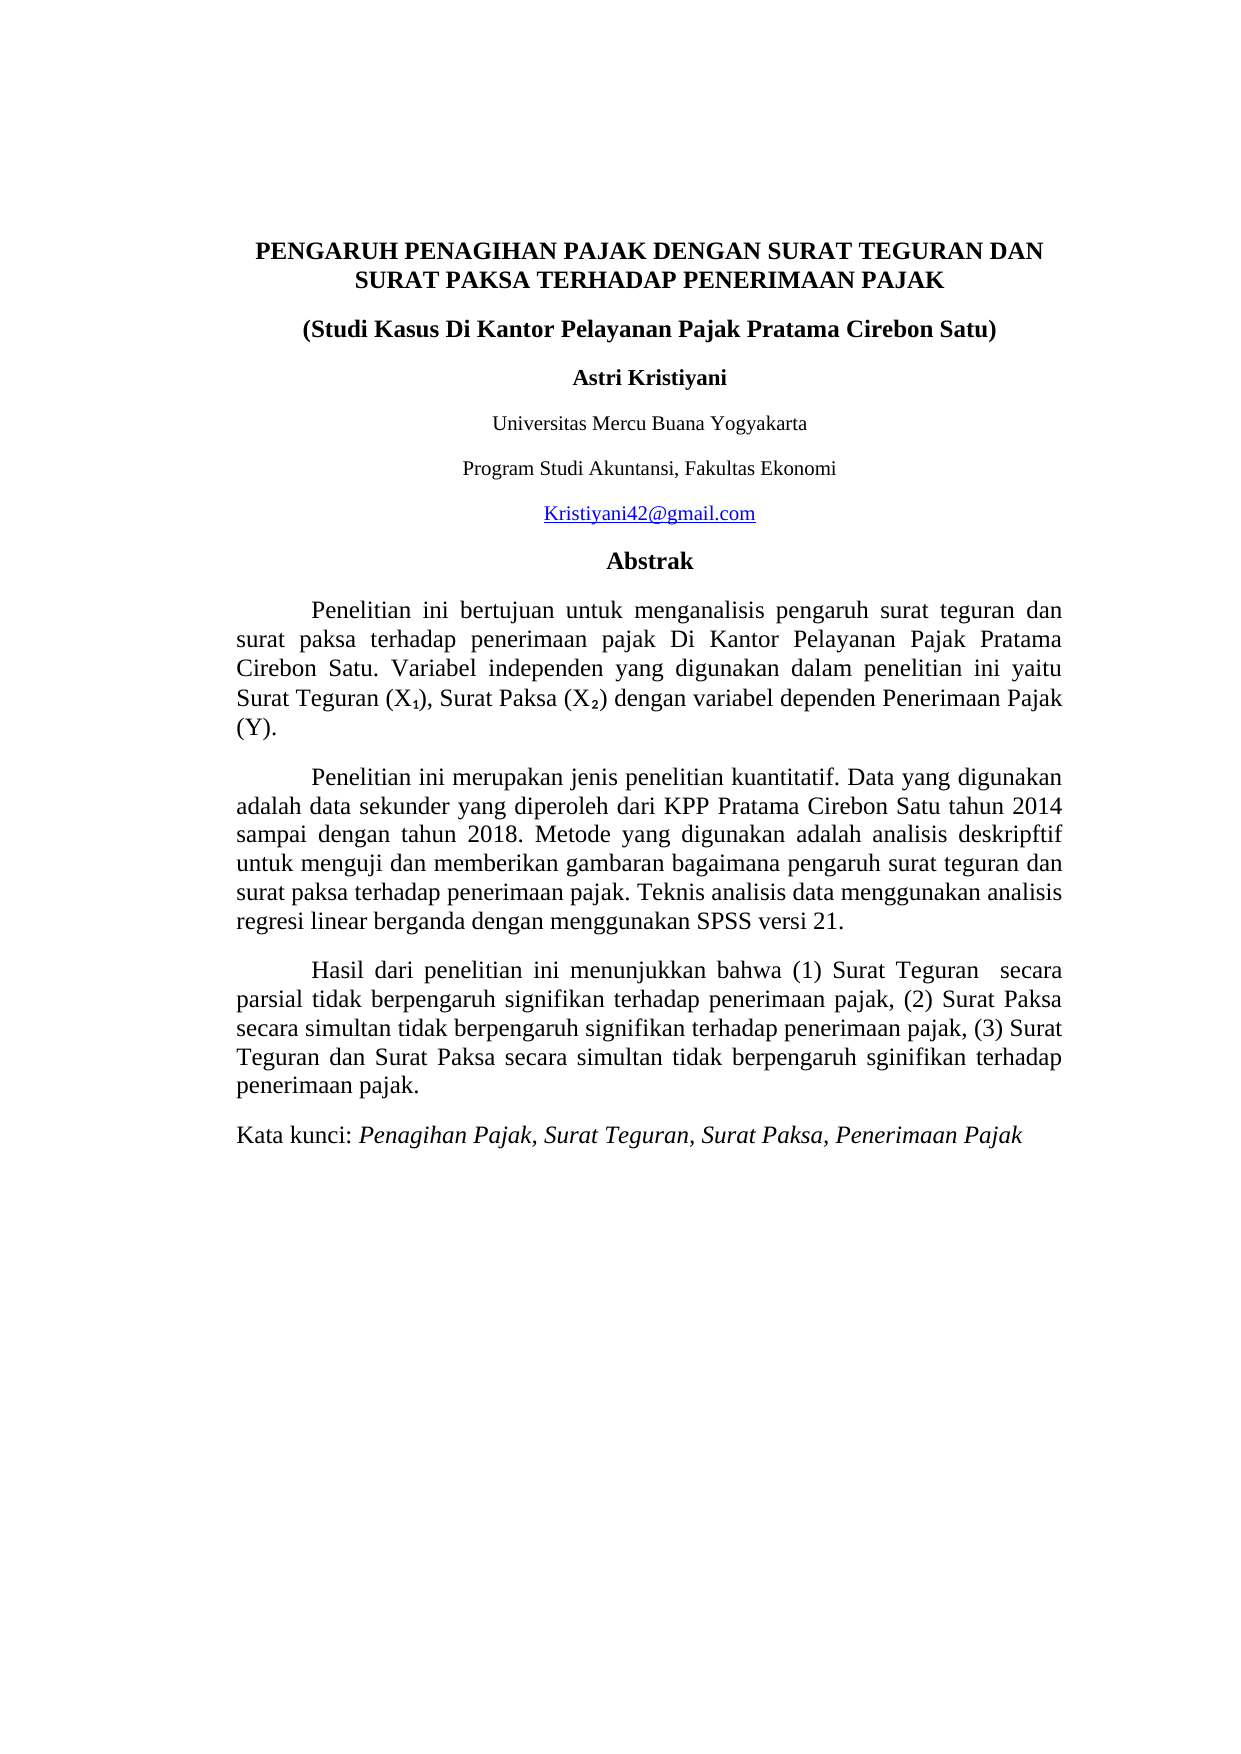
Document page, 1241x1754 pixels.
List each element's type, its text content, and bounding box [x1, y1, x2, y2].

text PENGARUH PENAGIHAN PAJAK DENGAN SURAT TEGURAN DAN SURAT PAKSA TERHADAP PENERIMAAN PAJAK [236, 236, 1063, 294]
text Penelitian ini merupakan jenis penelitian kuantitatif. Data yang digunakan adalah data sekunder yang diperoleh dari KPP Pratama Cirebon Satu tahun 2014 sampai dengan tahun 2018. Metode yang digunakan adalah analisis deskripftif untuk menguji dan memberikan gambaran bagaimana pengaruh surat teguran dan surat paksa terhadap penerimaan pajak. Teknis analisis data menggunakan analisis regresi linear berganda dengan menggunakan SPSS versi 21. [236, 762, 1063, 934]
text Penelitian ini bertujuan untuk menganalisis pengaruh surat teguran dan surat paksa terhadap penerimaan pajak Di Kantor Pelayanan Pajak Pratama Cirebon Satu. Variabel independen yang digunakan dalam penelitian ini yaitu Surat Teguran (X₁), Surat Paksa (X₂) dengan variabel dependen Penerimaan Pajak (Y). [236, 596, 1063, 741]
text Kristiyani42@gmail.com [236, 501, 1063, 525]
text Abstrak [236, 546, 1063, 575]
text Universitas Mercu Buana Yogyakarta [236, 411, 1063, 435]
text Astri Kristiyani [236, 364, 1063, 391]
text (Studi Kasus Di Kantor Pelayanan Pajak Pratama Cirebon Satu) [236, 314, 1063, 343]
text Program Studi Akuntansi, Fakultas Ekonomi [236, 456, 1063, 480]
text Kata kunci: Penagihan Pajak, Surat Teguran, Surat Paksa, Penerimaan Pajak [236, 1120, 1063, 1149]
text Hasil dari penelitian ini menunjukkan bahwa (1) Surat Teguran secara parsial tidak berpengaruh signifikan terhadap penerimaan pajak, (2) Surat Paksa secara simultan tidak berpengaruh signifikan terhadap penerimaan pajak, (3) Surat Teguran dan Surat Paksa secara simultan tidak berpengaruh sginifikan terhadap penerimaan pajak. [236, 955, 1063, 1099]
